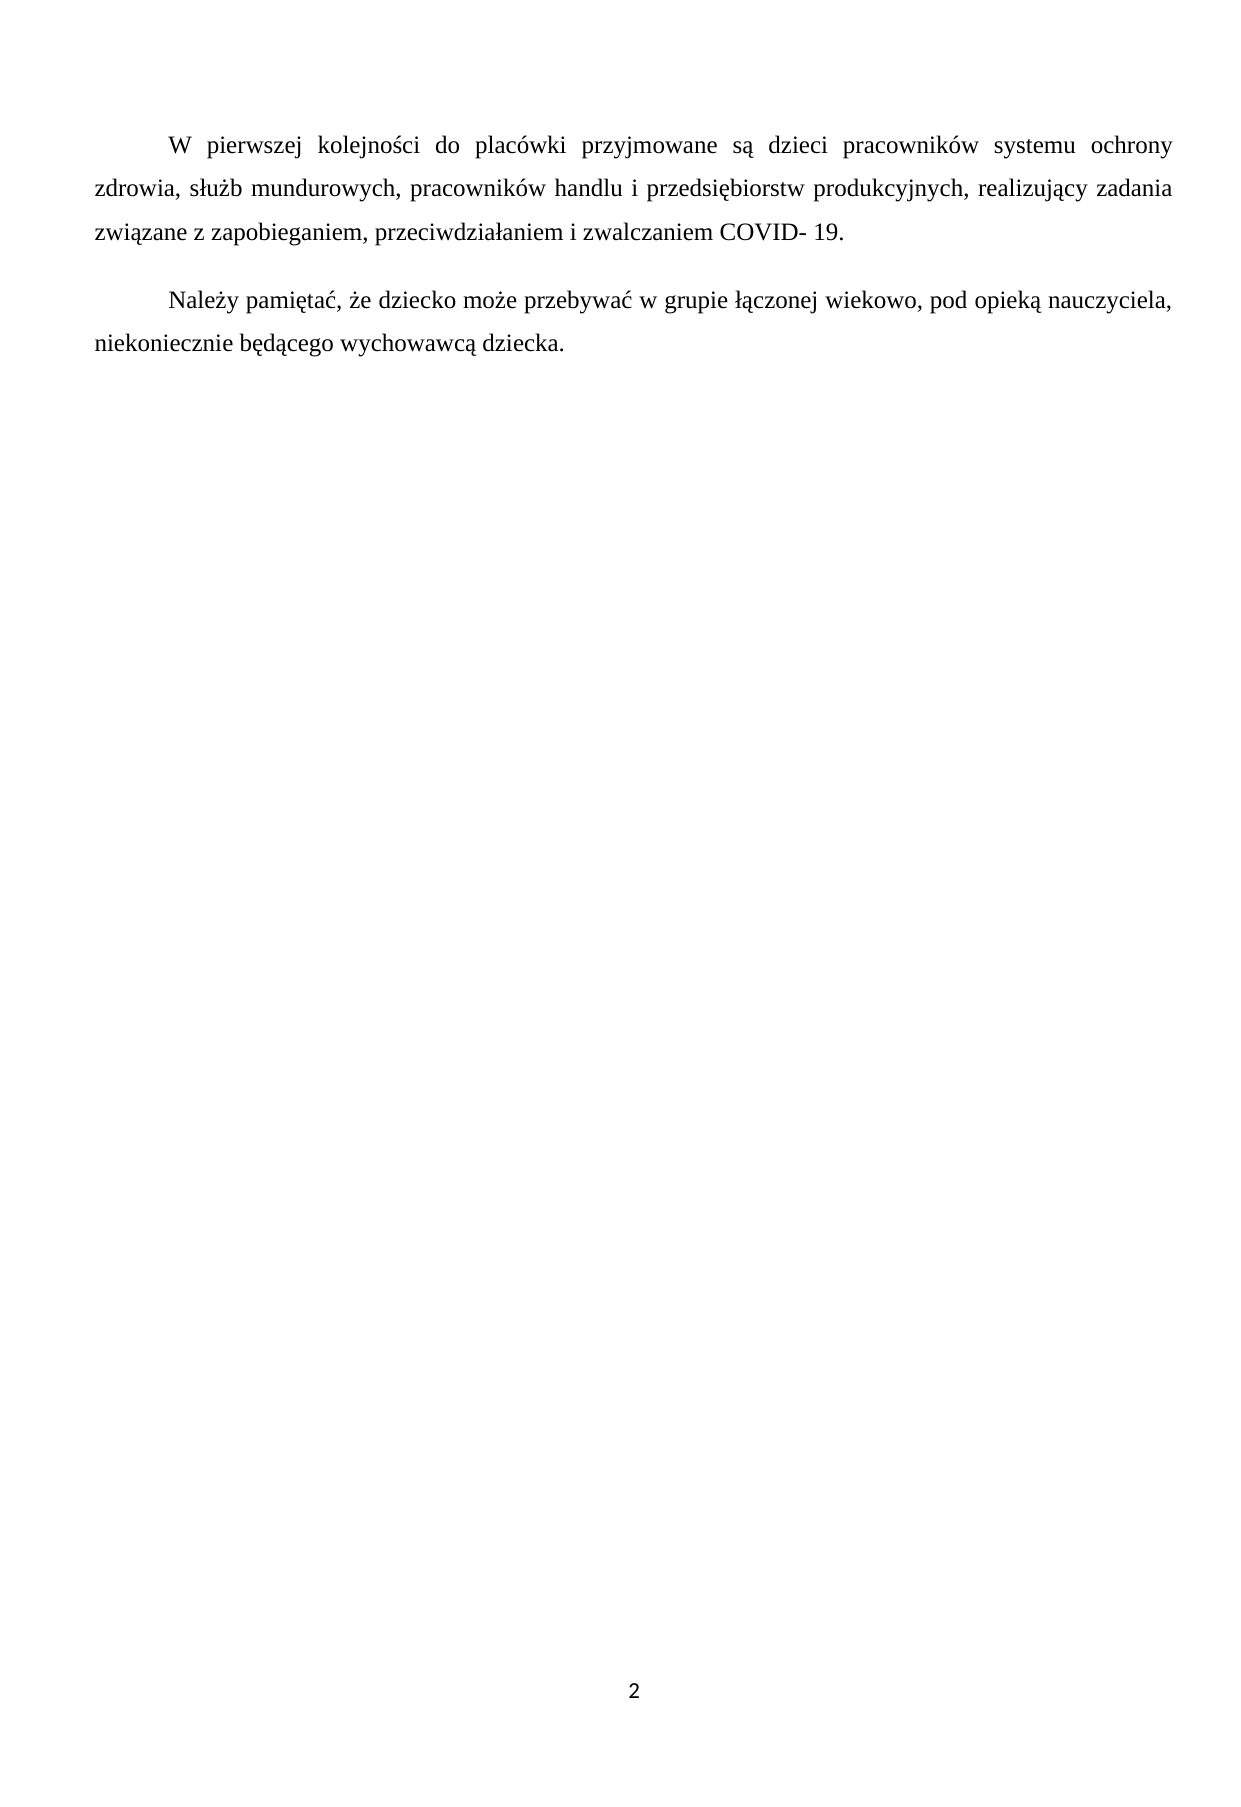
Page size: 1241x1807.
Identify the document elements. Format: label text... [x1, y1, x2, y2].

text W pierwszej kolejności do placówki przyjmowane są dzieci pracowników systemu ochrony zdrowia, służb mundurowych, pracowników handlu i przedsiębiorstw produkcyjnych, realizujący zadania związane z zapobieganiem, przeciwdziałaniem i zwalczaniem COVID- 19. [94, 130, 1173, 245]
text Należy pamiętać, że dziecko może przebywać w grupie łączonej wiekowo, pod opieką nauczyciela, niekoniecznie będącego wychowawcą dziecka. [94, 285, 1173, 357]
